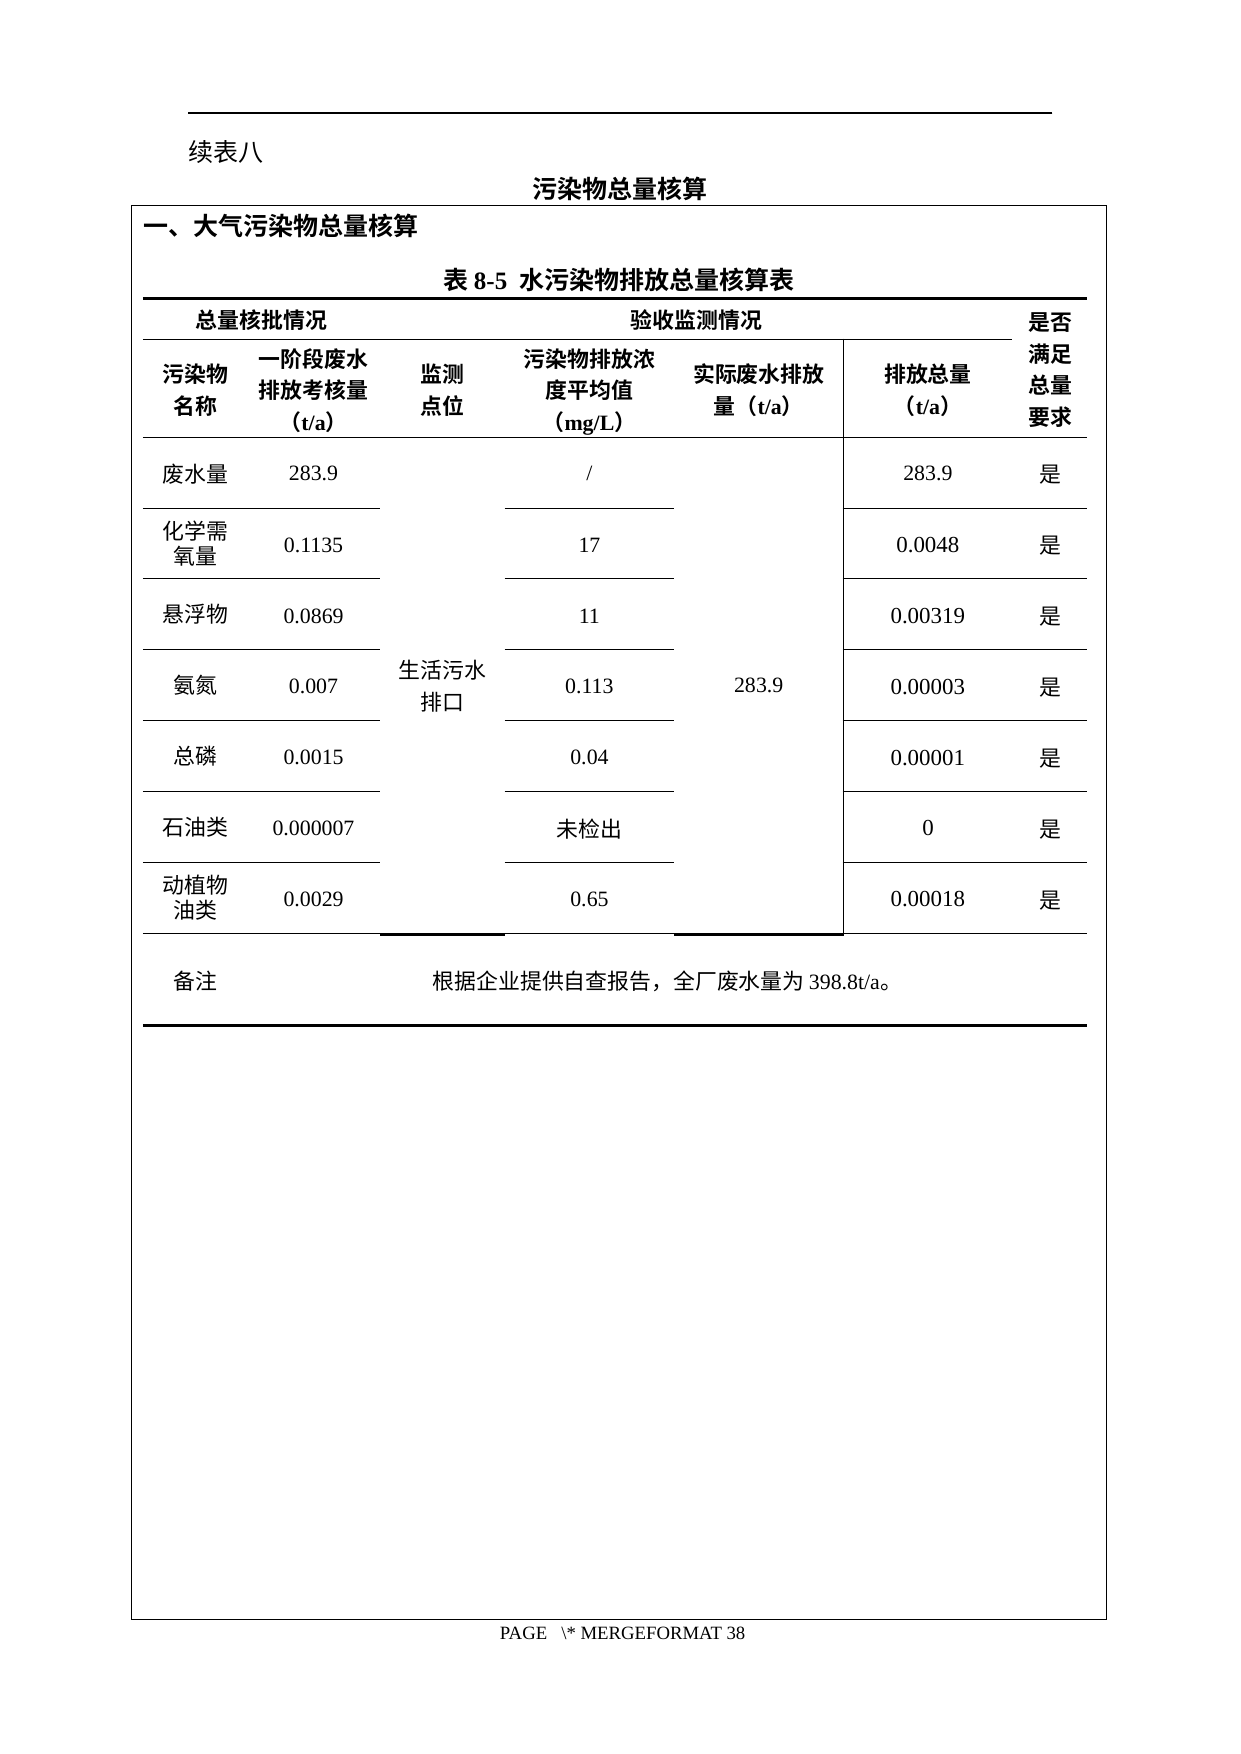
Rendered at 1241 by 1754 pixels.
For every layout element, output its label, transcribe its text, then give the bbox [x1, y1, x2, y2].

text 污染物总量核算 [188, 169, 1052, 205]
table_header 一、大气污染物总量核算 表8-5 水污染物排放总量核算表 [132, 206, 1106, 1619]
text 续表八 [188, 133, 1052, 169]
